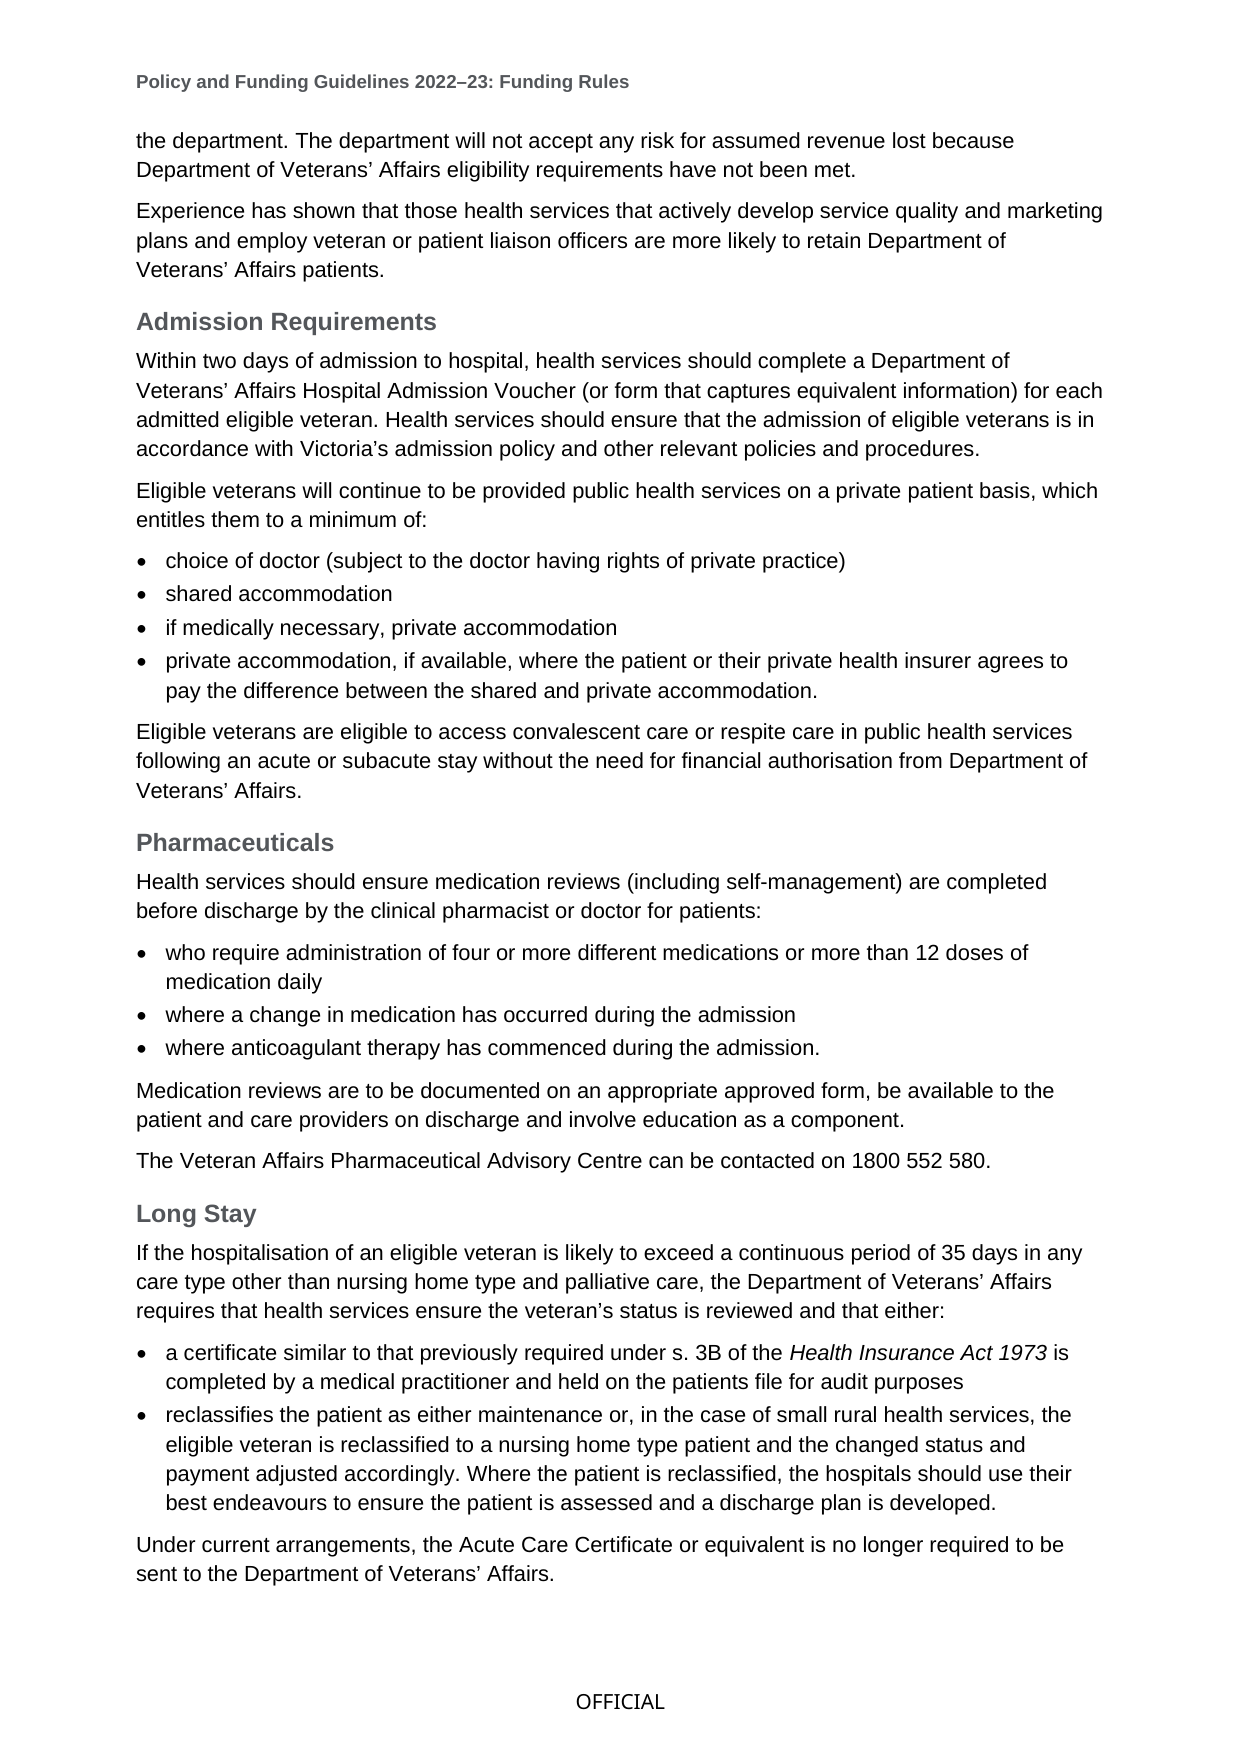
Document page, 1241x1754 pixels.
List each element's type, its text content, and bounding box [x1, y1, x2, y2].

text reclassifies the patient as either maintenance or, in the case of small rural health services, the eligible veteran is reclassified to a nursing home type patient and the changed status and payment adjusted accordingly. Where the patient is reclassified, the hospitals should use their best endeavours to ensure the patient is assessed and a discharge plan is developed. [136, 1399, 1104, 1515]
text Medication reviews are to be documented on an appropriate approved form, be available to the patient and care providers on discharge and involve education as a component. [136, 1074, 1104, 1132]
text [136, 124, 1104, 182]
text Health services should ensure medication reviews (including self-management) are completed before discharge by the clinical pharmacist or doctor for patients: [136, 865, 1104, 924]
subtitle Long Stay [136, 1199, 1104, 1228]
text who require administration of four or more different medications or more than 12 doses of medication daily [136, 936, 1104, 994]
text Experience has shown that those health services that actively develop service quality and marketing plans and employ veteran or patient liaison officers are more likely to retain Department of Veterans’ Affairs patients. [136, 194, 1104, 282]
subtitle Admission Requirements [136, 307, 1104, 336]
text Within two days of admission to hospital, health services should complete a Department of Veterans’ Affairs Hospital Admission Voucher (or form that captures equivalent information) for each admitted eligible veteran. Health services should ensure that the admission of eligible veterans is in accordance with Victoria’s admission policy and other relevant policies and procedures. [136, 344, 1104, 461]
text where a change in medication has occurred during the admission [136, 999, 1104, 1028]
text If the hospitalisation of an eligible veteran is likely to exceed a continuous period of 35 days in any care type other than nursing home type and palliative care, the Department of Veterans’ Affairs requires that health services ensure the veteran’s status is reviewed and that either: [136, 1236, 1104, 1324]
text choice of doctor (subject to the doctor having rights of private practice) [136, 544, 1104, 574]
text Eligible veterans will continue to be provided public health services on a private patient basis, which entitles them to a minimum of: [136, 474, 1104, 532]
text a certificate similar to that previously required under s. 3B of the Health Insurance Act 1973 is completed by a medical practitioner and held on the patients file for audit purposes [136, 1336, 1104, 1394]
text private accommodation, if available, where the patient or their private health insurer agrees to pay the difference between the shared and private accommodation. [136, 644, 1104, 703]
text shared accommodation [136, 578, 1104, 607]
text where anticoagulant therapy has commenced during the admission. [136, 1032, 1104, 1061]
text if medically necessary, private accommodation [136, 611, 1104, 640]
subtitle Pharmaceuticals [136, 828, 1104, 857]
text The Veteran Affairs Pharmaceutical Advisory Centre can be contacted on 1800 552 580. [136, 1144, 1104, 1174]
text Eligible veterans are eligible to access convalescent care or respite care in public health services following an acute or subacute stay without the need for financial authorisation from Department of Veterans’ Affairs. [136, 715, 1104, 803]
text Under current arrangements, the Acute Care Certificate or equivalent is no longer required to be sent to the Department of Veterans’ Affairs. [136, 1528, 1104, 1586]
